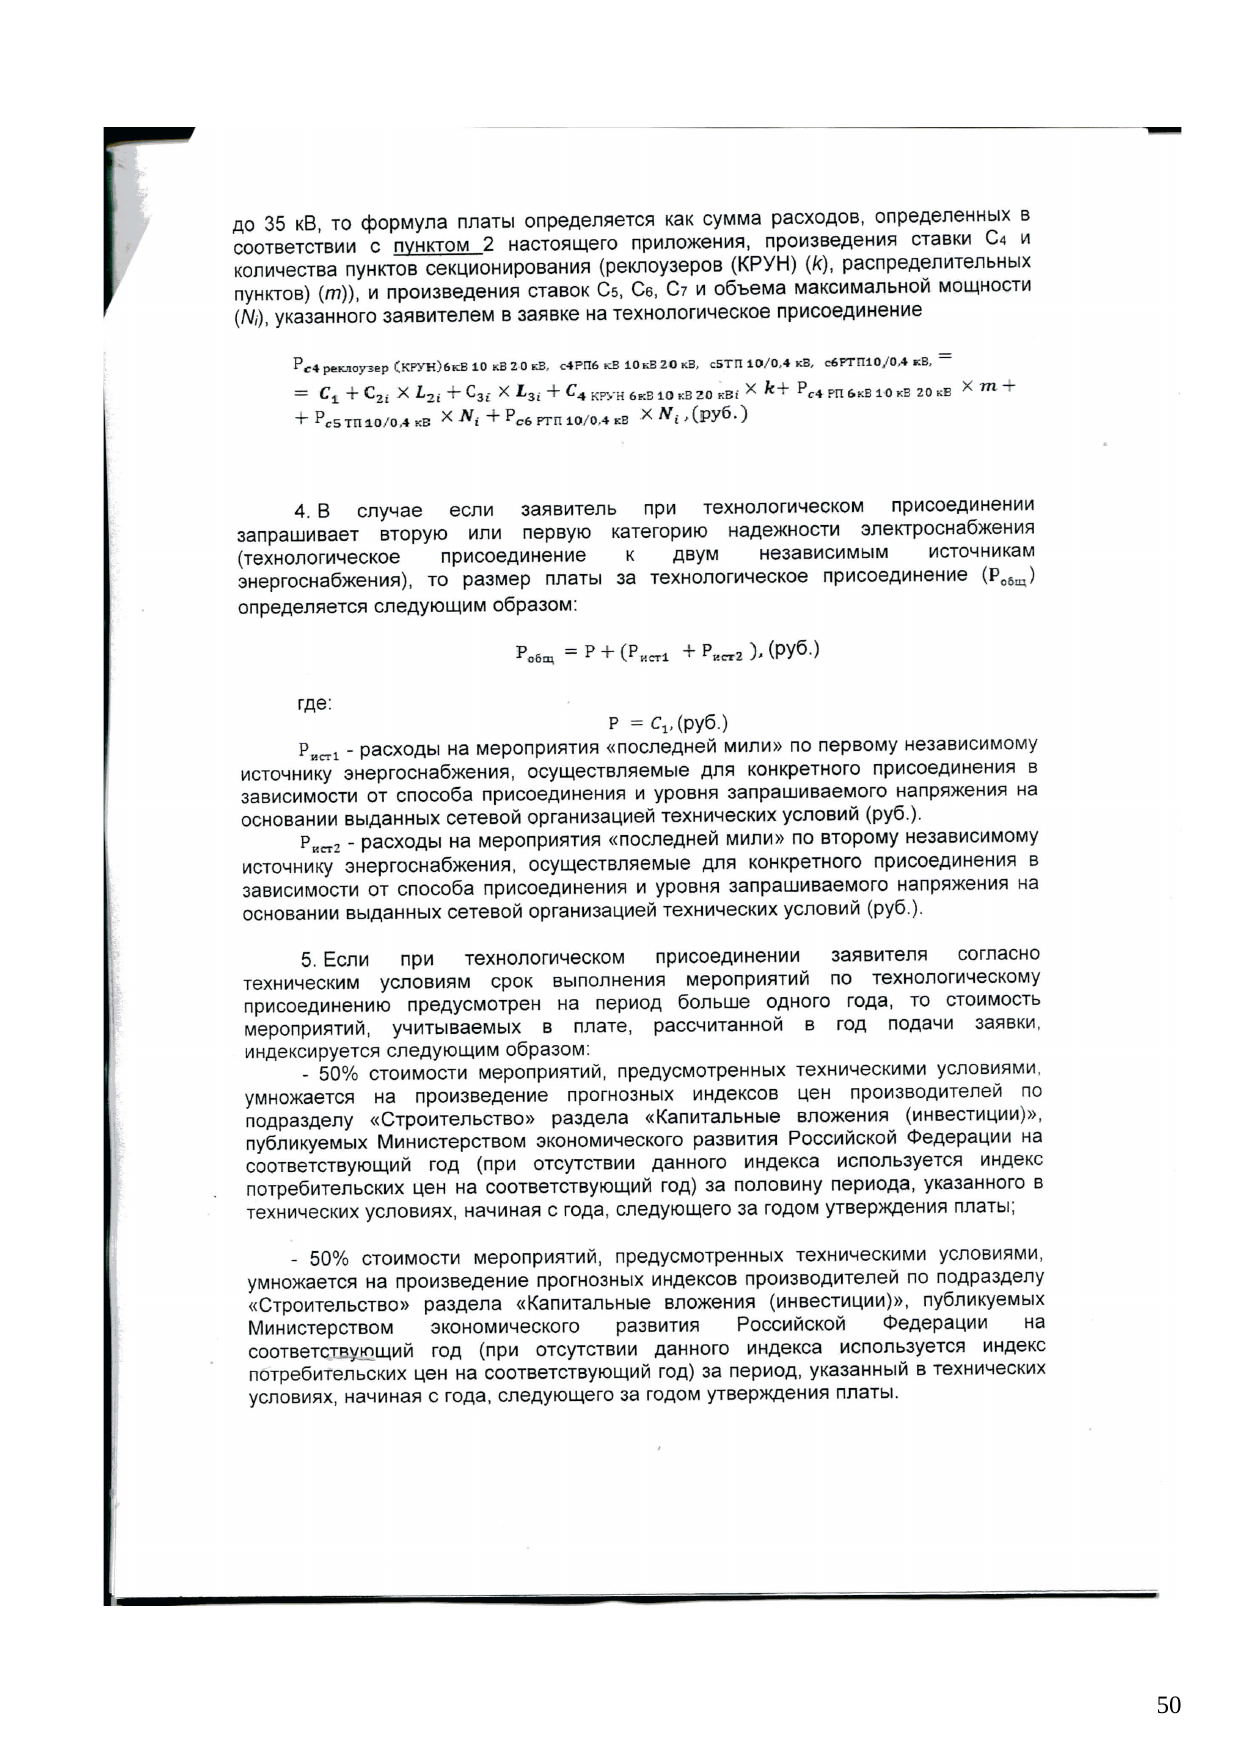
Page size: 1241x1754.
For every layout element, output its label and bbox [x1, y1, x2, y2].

picture [103, 127, 1182, 1606]
